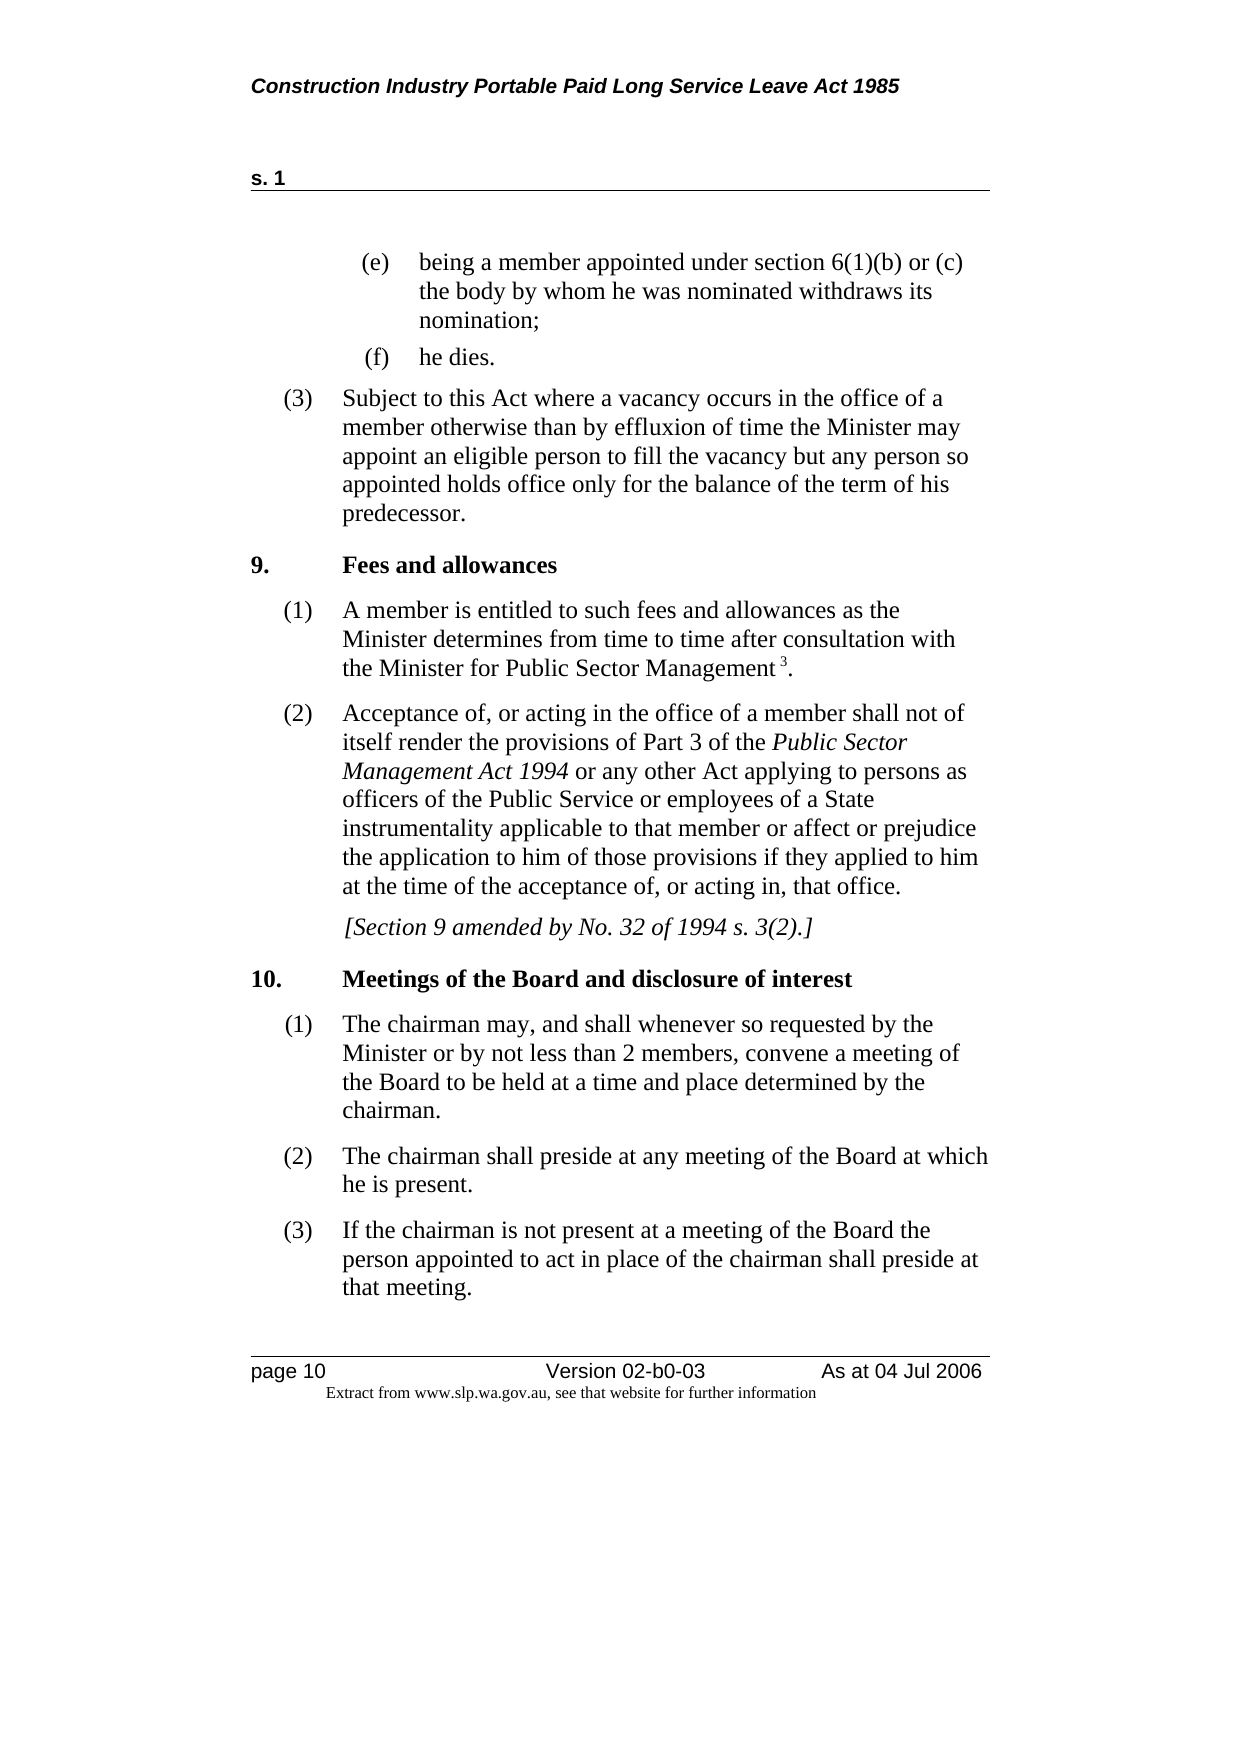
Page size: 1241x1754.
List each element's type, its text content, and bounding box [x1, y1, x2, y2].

text (f) he dies. [251, 342, 990, 371]
text [Section 9 amended by No. 32 of 1994 s. 3(2).] [251, 912, 990, 941]
text (1) The chairman may, and shall whenever so requested by the Minister or by not less than 2 members, convene a meeting of the Board to be held at a time and place determined by the chairman. [251, 1009, 990, 1124]
subtitle 9. Fees and allowances [251, 550, 990, 579]
text (3) If the chairman is not present at a meeting of the Board the person appointed to act in place of the chairman shall preside at that meeting. [251, 1215, 990, 1301]
text (3) Subject to this Act where a vacancy occurs in the office of a member otherwise than by effluxion of time the Minister may appoint an eligible person to fill the vacancy but any person so appointed holds office only for the balance of the term of his predecessor. [251, 383, 990, 527]
text (1) A member is entitled to such fees and allowances as the Minister determines from time to time after consultation with the Minister for Public Sector Management 3. [251, 595, 990, 682]
subtitle 10. Meetings of the Board and disclosure of interest [251, 964, 990, 992]
text (2) Acceptance of, or acting in the office of a member shall not of itself render the provisions of Part 3 of the Public Sector Management Act 1994 or any other Act applying to persons as officers of the Public Service or employees of a State instrumentality applicable to that member or affect or prejudice the application to him of those provisions if they applied to him at the time of the acceptance of, or acting in, that office. [251, 698, 990, 899]
text (e) being a member appointed under section 6(1)(b) or (c) the body by whom he was nominated withdraws its nomination; [251, 247, 990, 334]
text (2) The chairman shall preside at any meeting of the Board at which he is present. [251, 1141, 990, 1198]
